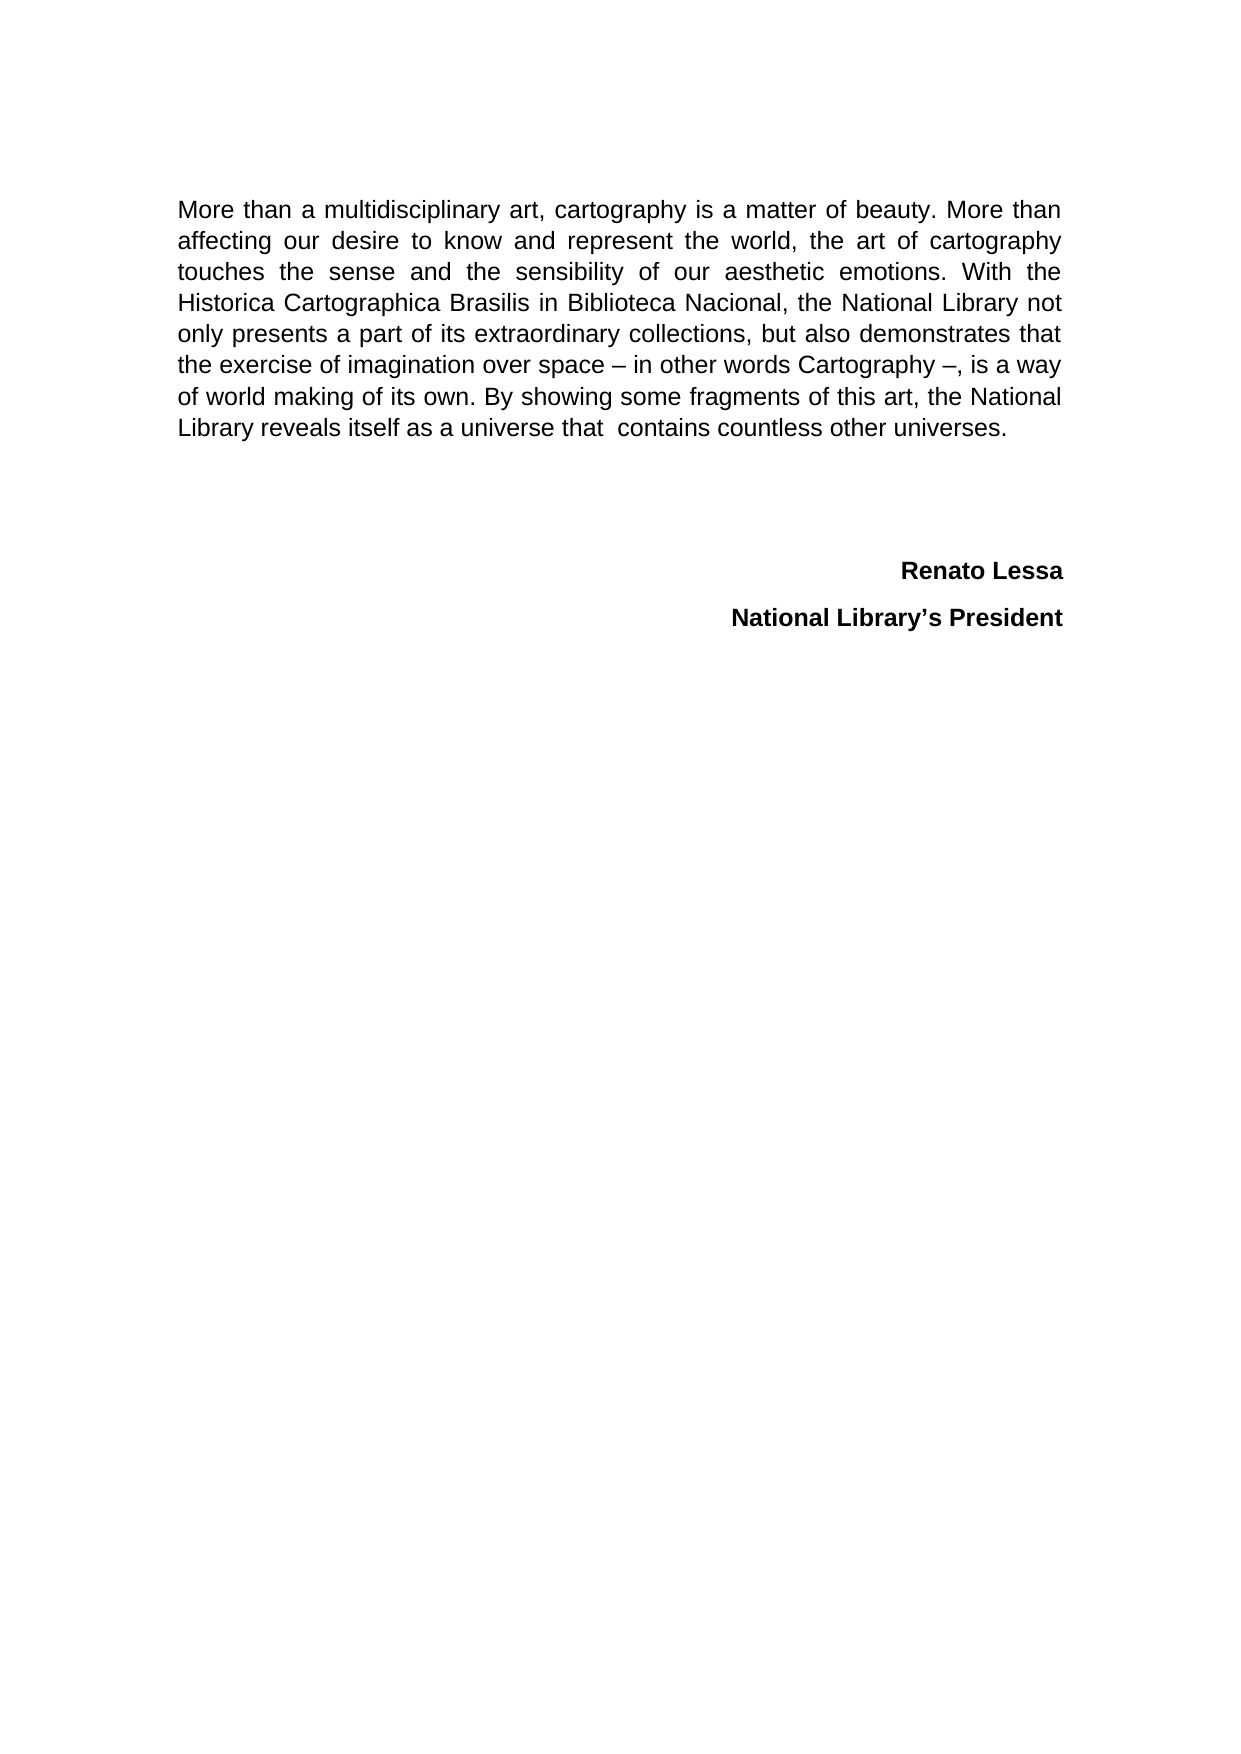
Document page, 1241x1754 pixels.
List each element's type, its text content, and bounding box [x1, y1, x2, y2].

text National Library’s President [177, 603, 1063, 632]
text Renato Lessa [177, 556, 1063, 584]
text More than a multidisciplinary art, cartography is a matter of beauty. More than affecting our desire to know and represent the world, the art of cartography touches the sense and the sensibility of our aesthetic emotions. With the Historica Cartographica Brasilis in Biblioteca Nacional, the National Library not only presents a part of its extraordinary collections, but also demonstrates that the exercise of imagination over space – in other words Cartography –, is a way of world making of its own. By showing some fragments of this art, the National Library reveals itself as a universe that contains countless other universes. [177, 195, 1063, 441]
